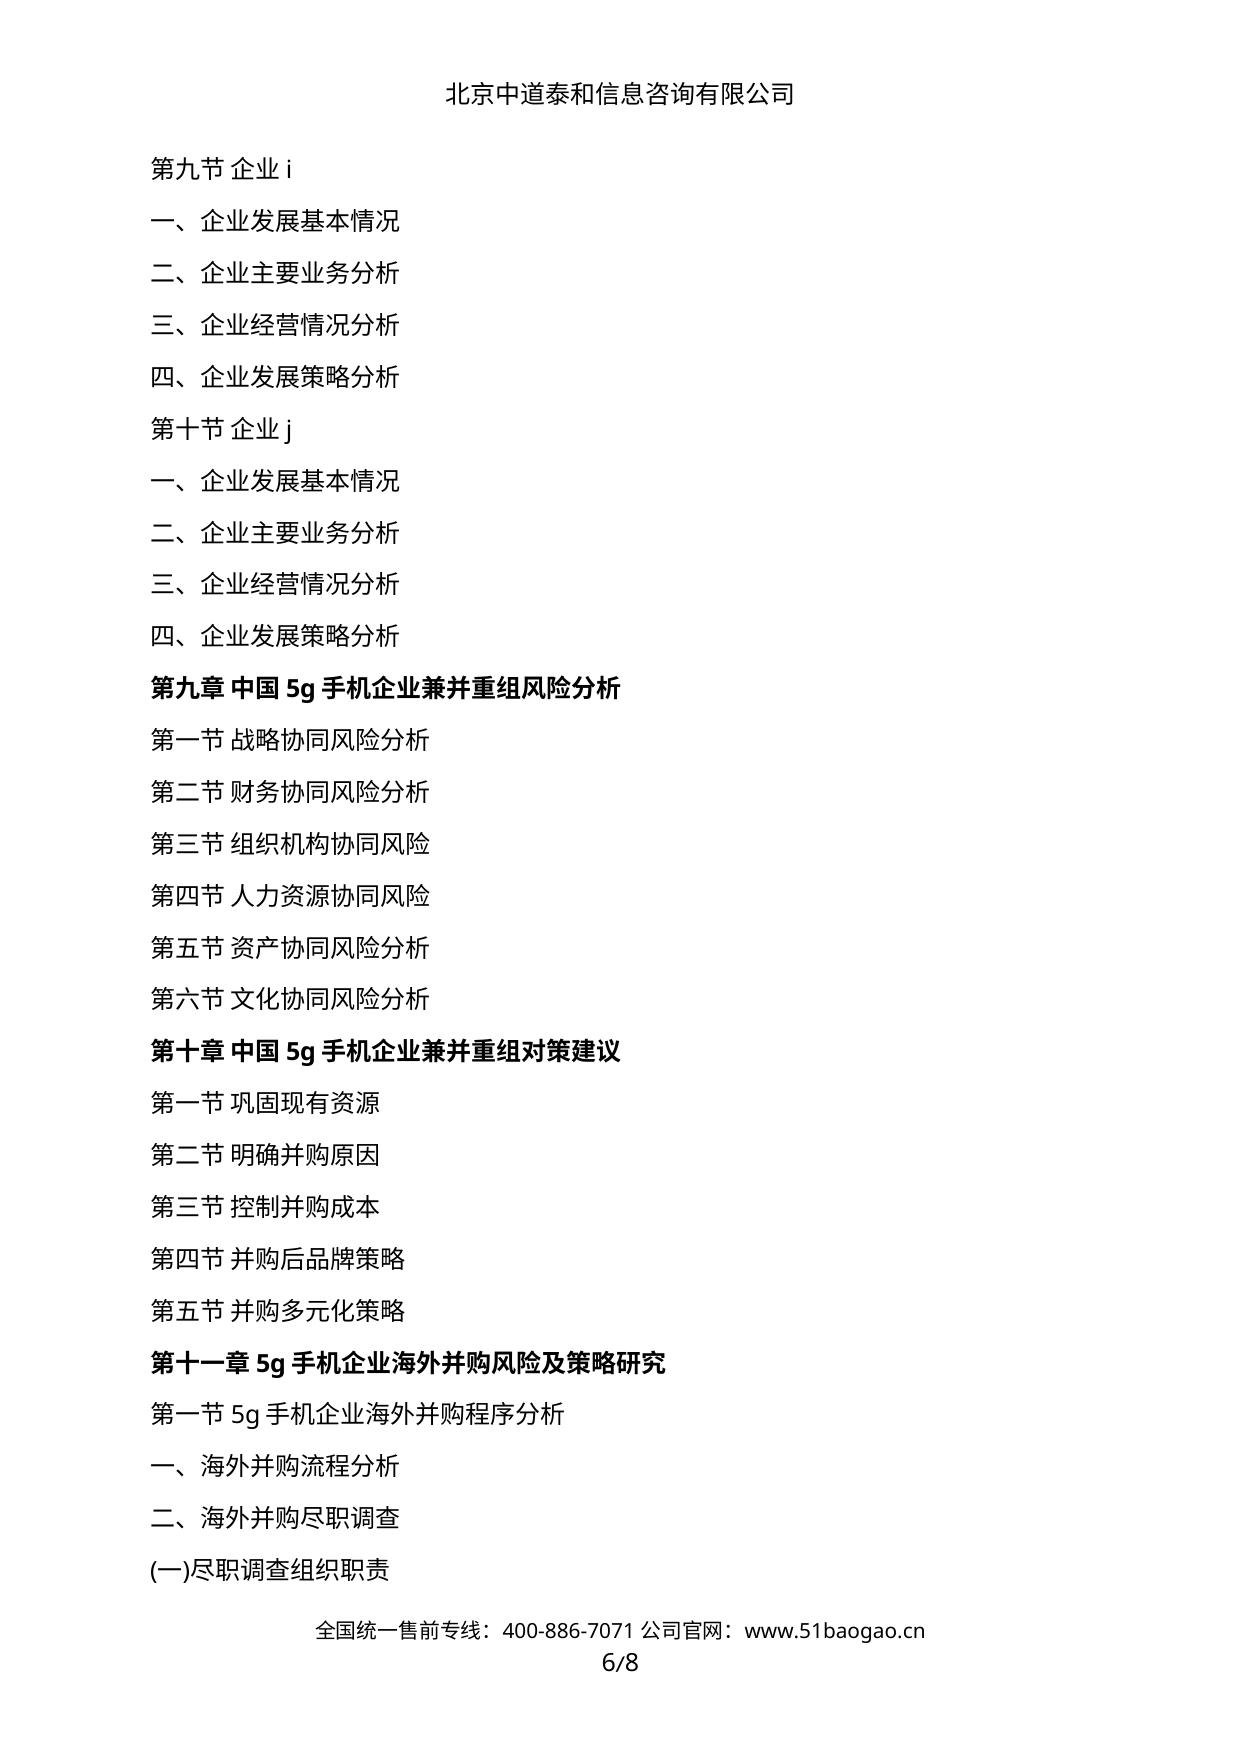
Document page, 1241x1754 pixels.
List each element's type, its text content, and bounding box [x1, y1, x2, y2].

text 三、企业经营情况分析 [150, 565, 1090, 601]
text 第一节 巩固现有资源 [150, 1084, 1090, 1120]
text 第十章 中国5g手机企业兼并重组对策建议 [150, 1032, 1090, 1068]
text 三、企业经营情况分析 [150, 306, 1090, 342]
text 第五节 并购多元化策略 [150, 1291, 1090, 1327]
text 第五节 资产协同风险分析 [150, 928, 1090, 964]
text 一、企业发展基本情况 [150, 202, 1090, 238]
text 第六节 文化协同风险分析 [150, 980, 1090, 1016]
text 第三节 组织机构协同风险 [150, 824, 1090, 861]
text 二、海外并购尽职调查 [150, 1499, 1090, 1535]
text 第四节 并购后品牌策略 [150, 1239, 1090, 1276]
text 四、企业发展策略分析 [150, 357, 1090, 394]
text 第一节 5g手机企业海外并购程序分析 [150, 1395, 1090, 1431]
text 第二节 财务协同风险分析 [150, 772, 1090, 809]
text 一、海外并购流程分析 [150, 1447, 1090, 1483]
text (一)尽职调查组织职责 [150, 1551, 1090, 1587]
text 第九章 中国5g手机企业兼并重组风险分析 [150, 669, 1090, 705]
text 第二节 明确并购原因 [150, 1136, 1090, 1172]
text 第九节 企业i [150, 150, 1090, 186]
text 四、企业发展策略分析 [150, 617, 1090, 653]
text 第十一章 5g手机企业海外并购风险及策略研究 [150, 1343, 1090, 1379]
text 二、企业主要业务分析 [150, 254, 1090, 290]
text 二、企业主要业务分析 [150, 513, 1090, 549]
text 第十节 企业j [150, 409, 1090, 446]
text 第四节 人力资源协同风险 [150, 876, 1090, 912]
text 第三节 控制并购成本 [150, 1187, 1090, 1224]
text 第一节 战略协同风险分析 [150, 721, 1090, 757]
text 一、企业发展基本情况 [150, 461, 1090, 497]
